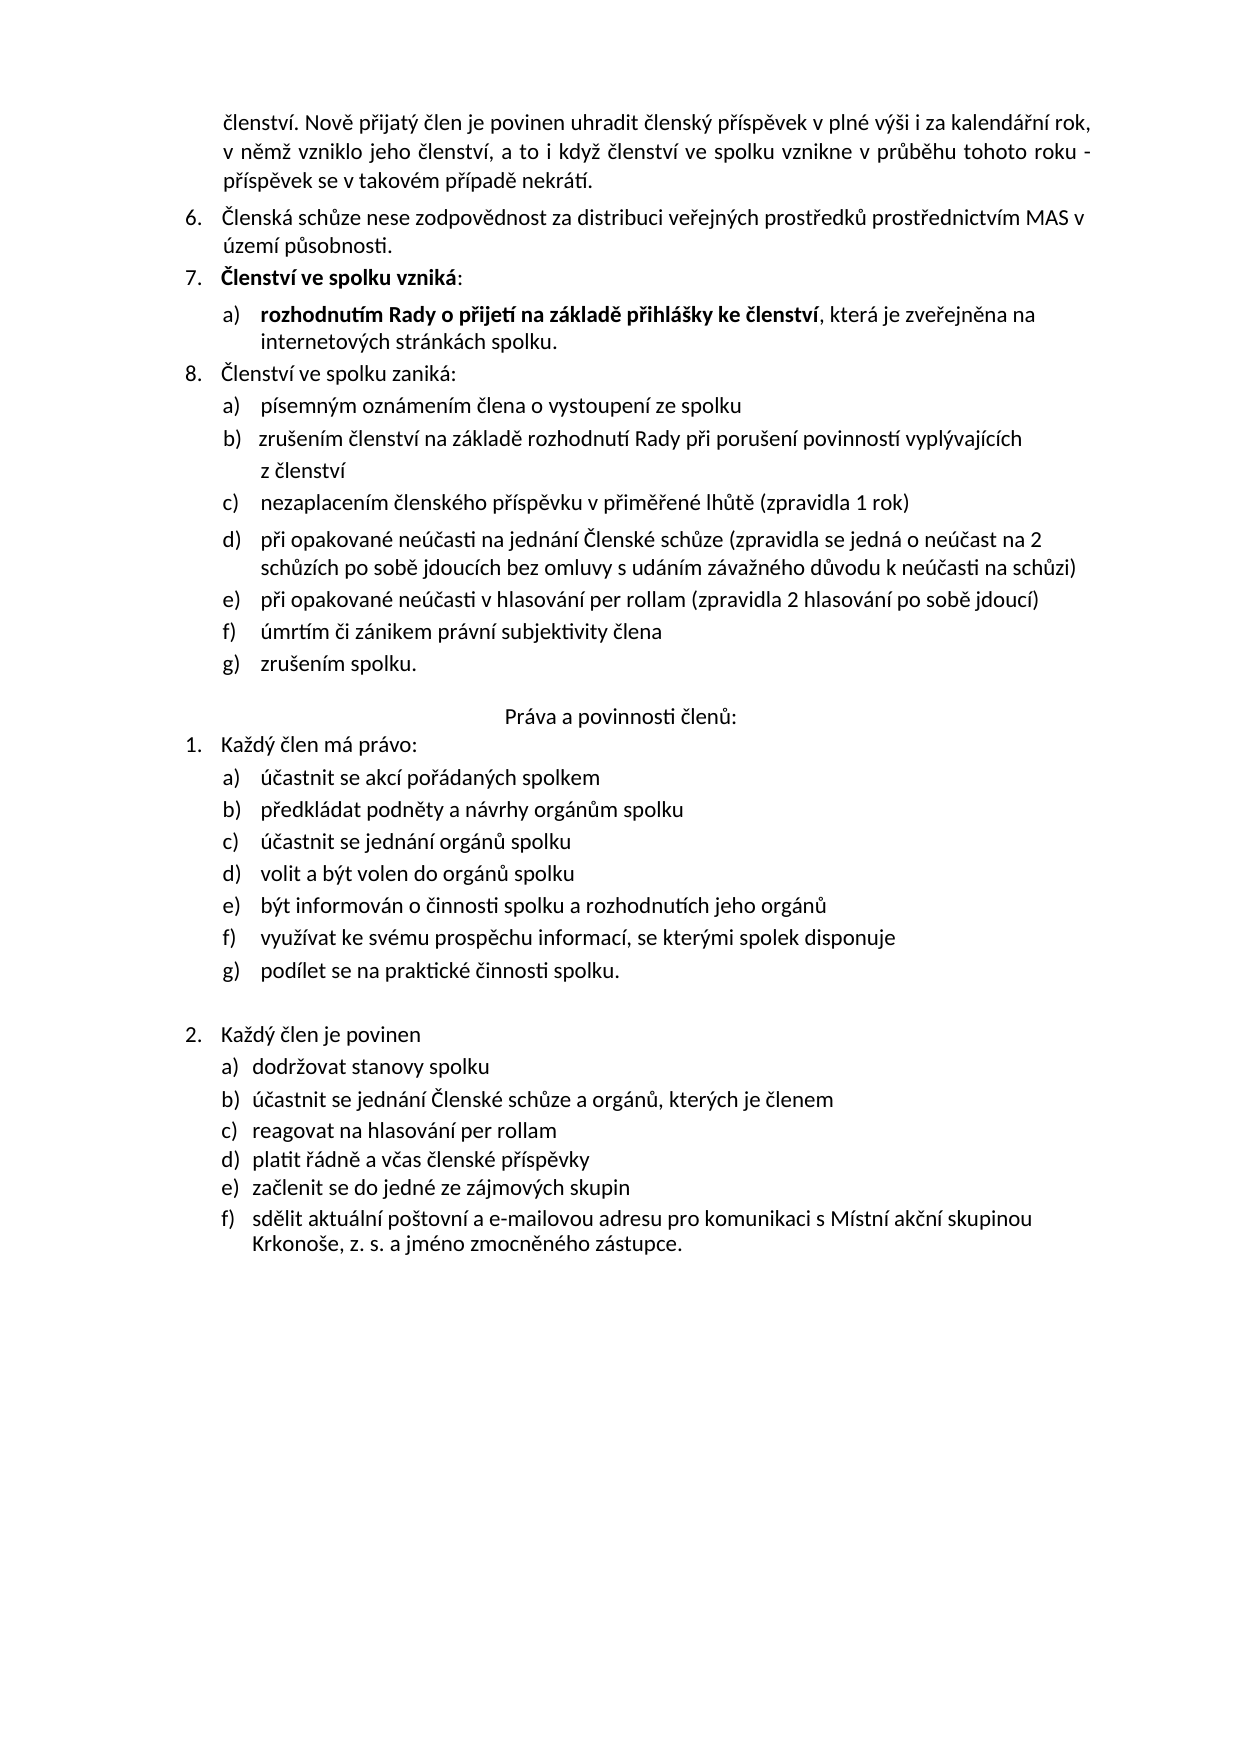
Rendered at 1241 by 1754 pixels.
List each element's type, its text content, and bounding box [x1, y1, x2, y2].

list rozhodnutím Rady o přijetí na základě přihlášky ke členství, která je zveřejněna na internetových stránkách spolku. [222, 300, 1094, 355]
list využívat ke svému prospěchu informací, se kterými spolek disponuje [222, 923, 1094, 952]
list účastnit se jednání orgánů spolku [222, 827, 1094, 855]
list písemným oznámením člena o vystoupení ze spolku [222, 392, 1094, 420]
text z členství [260, 456, 1094, 484]
list při opakované neúčasti v hlasování per rollam (zpravidla 2 hlasování po sobě jdoucí) [222, 585, 1094, 613]
text členství. Nově přijatý člen je povinen uhradit členský příspěvek v plné výši i za kalendářní rok, v němž vzniklo jeho členství, a to i když členství ve spolku vznikne v průběhu tohoto roku - příspěvek se v takovém případě nekrátí. [223, 108, 1094, 194]
list Členství ve spolku vzniká: [185, 263, 1094, 291]
list Členství ve spolku zaniká: [185, 359, 1094, 387]
list podílet se na praktické činnosti spolku. [222, 956, 1094, 984]
list účastnit se jednání Členské schůze a orgánů, kterých je členem [221, 1085, 1094, 1113]
list dodržovat stanovy spolku [221, 1052, 1094, 1080]
list začlenit se do jedné ze zájmových skupin [221, 1173, 1094, 1201]
list při opakované neúčasti na jednání Členské schůze (zpravidla se jedná o neúčast na 2 schůzích po sobě jdoucích bez omluvy s udáním závažného důvodu k neúčasti na schůzi) [222, 526, 1092, 581]
list být informován o činnosti spolku a rozhodnutích jeho orgánů [222, 892, 1094, 919]
list reagovat na hlasování per rollam [221, 1117, 1094, 1145]
list zrušením spolku. [222, 649, 1094, 678]
text Práva a povinnosti členů: [150, 702, 1092, 730]
list nezaplacením členského příspěvku v přiměřené lhůtě (zpravidla 1 rok) [222, 488, 1094, 516]
list Každý člen má právo: [185, 730, 1094, 758]
list Každý člen je povinen [185, 1020, 1094, 1048]
list Členská schůze nese zodpovědnost za distribuci veřejných prostředků prostřednictvím MAS v území působnosti. [185, 204, 1092, 259]
list úmrtím či zánikem právní subjektivity člena [222, 617, 1094, 645]
list platit řádně a včas členské příspěvky [221, 1145, 1094, 1173]
list volit a být volen do orgánů spolku [222, 859, 1094, 887]
text b) zrušením členství na základě rozhodnutí Rady při porušení povinností vyplývajících [223, 424, 1094, 452]
list účastnit se akcí pořádaných spolkem [222, 763, 1094, 791]
list sdělit aktuální poštovní a e-mailovou adresu pro komunikaci s Místní akční skupinou Krkonoše, z. s. a jméno zmocněného zástupce. [221, 1206, 1094, 1257]
list předkládat podněty a návrhy orgánům spolku [222, 795, 1094, 823]
